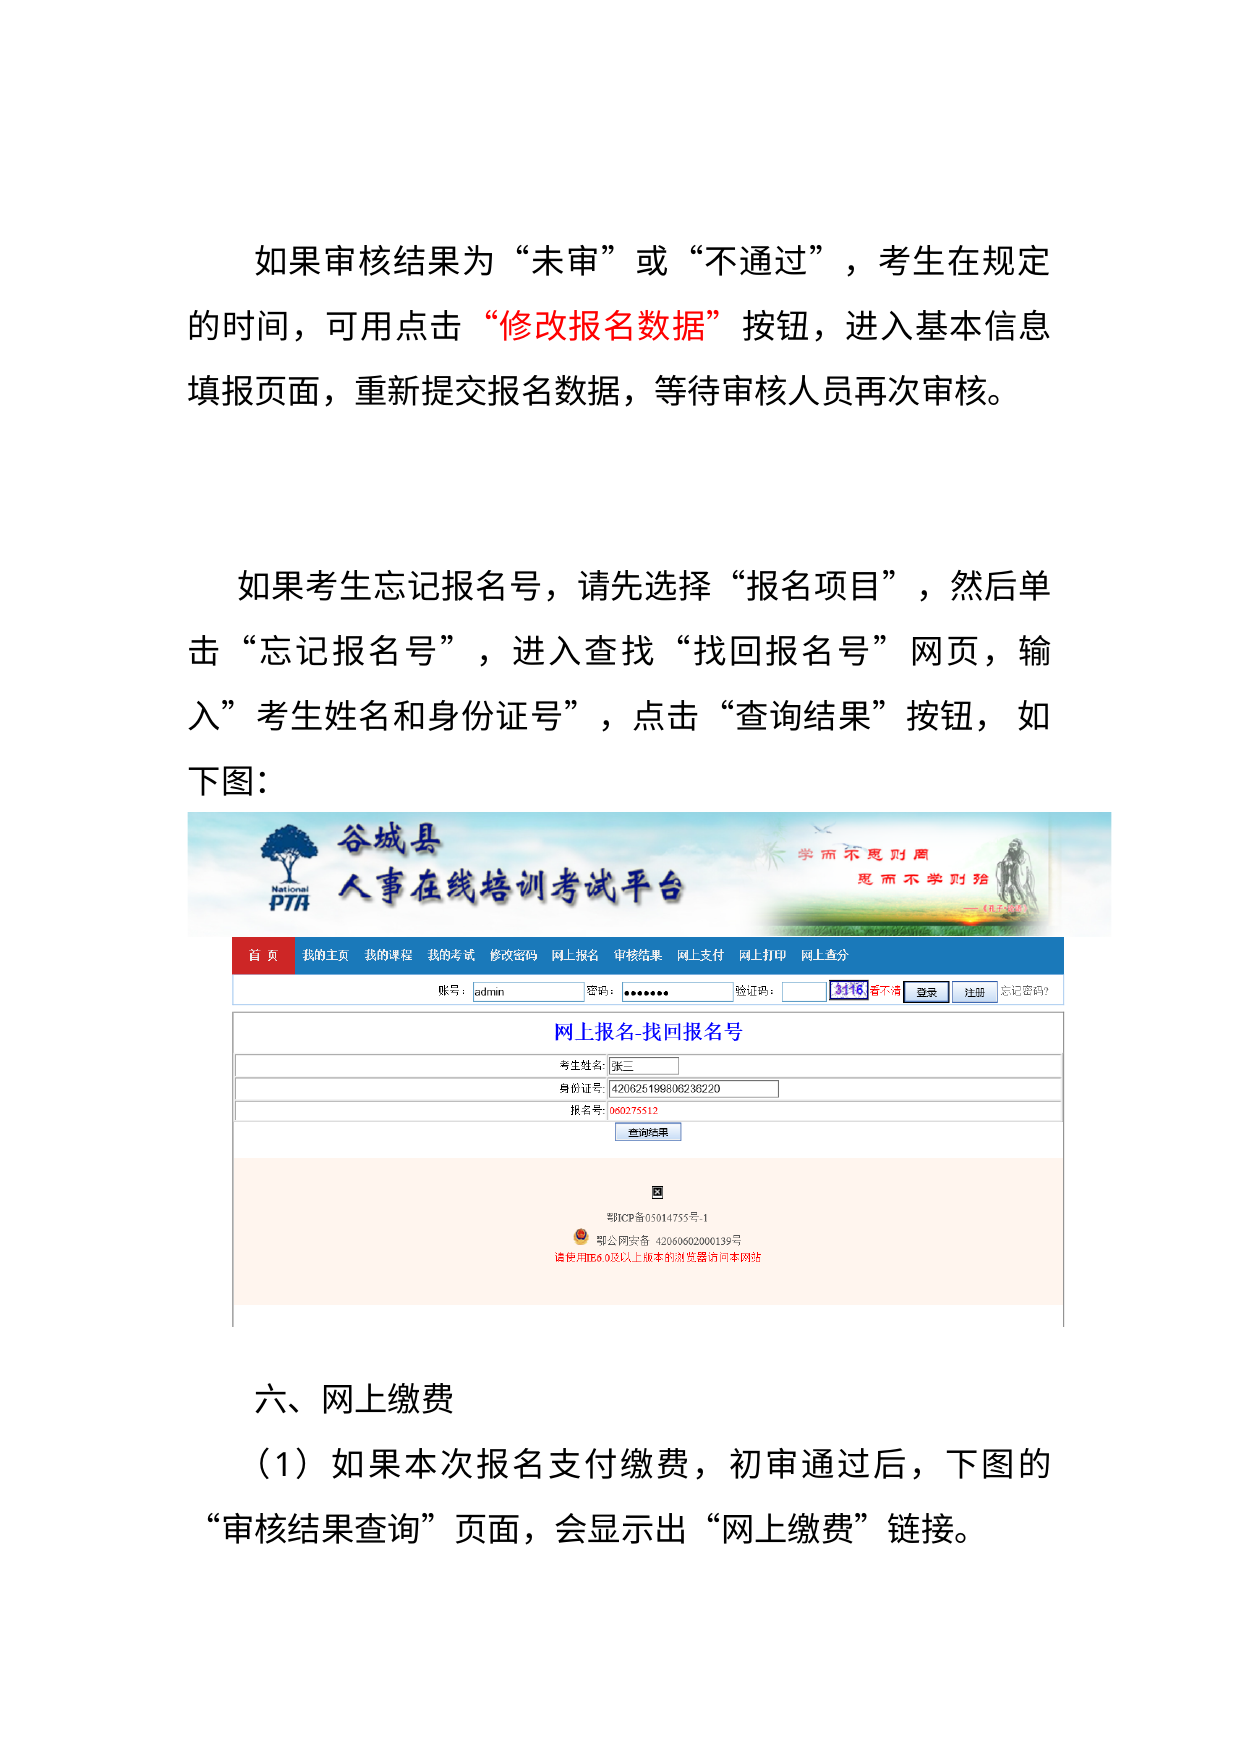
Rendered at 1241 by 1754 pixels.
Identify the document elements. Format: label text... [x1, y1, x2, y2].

text 如果审核结果为“未审”或“不通过”，考生在规定的时间，可用点击“修改报名数据”按钮，进入基本信息填报页面，重新提交报名数据，等待审核人员再次审核。 [187, 227, 1053, 422]
text （1）如果本次报名支付缴费，初审通过后，下图的“审核结果查询”页面，会显示出“网上缴费”链接。 [187, 1429, 1053, 1559]
text 如果考生忘记报名号，请先选择“报名项目”，然后单击“忘记报名号”，进入查找“找回报名号”网页，输入”考生姓名和身份证号”，点击“查询结果”按钮， 如下图： [187, 552, 1053, 812]
text 六、网上缴费 [187, 1364, 1053, 1429]
picture [187, 812, 1112, 1327]
